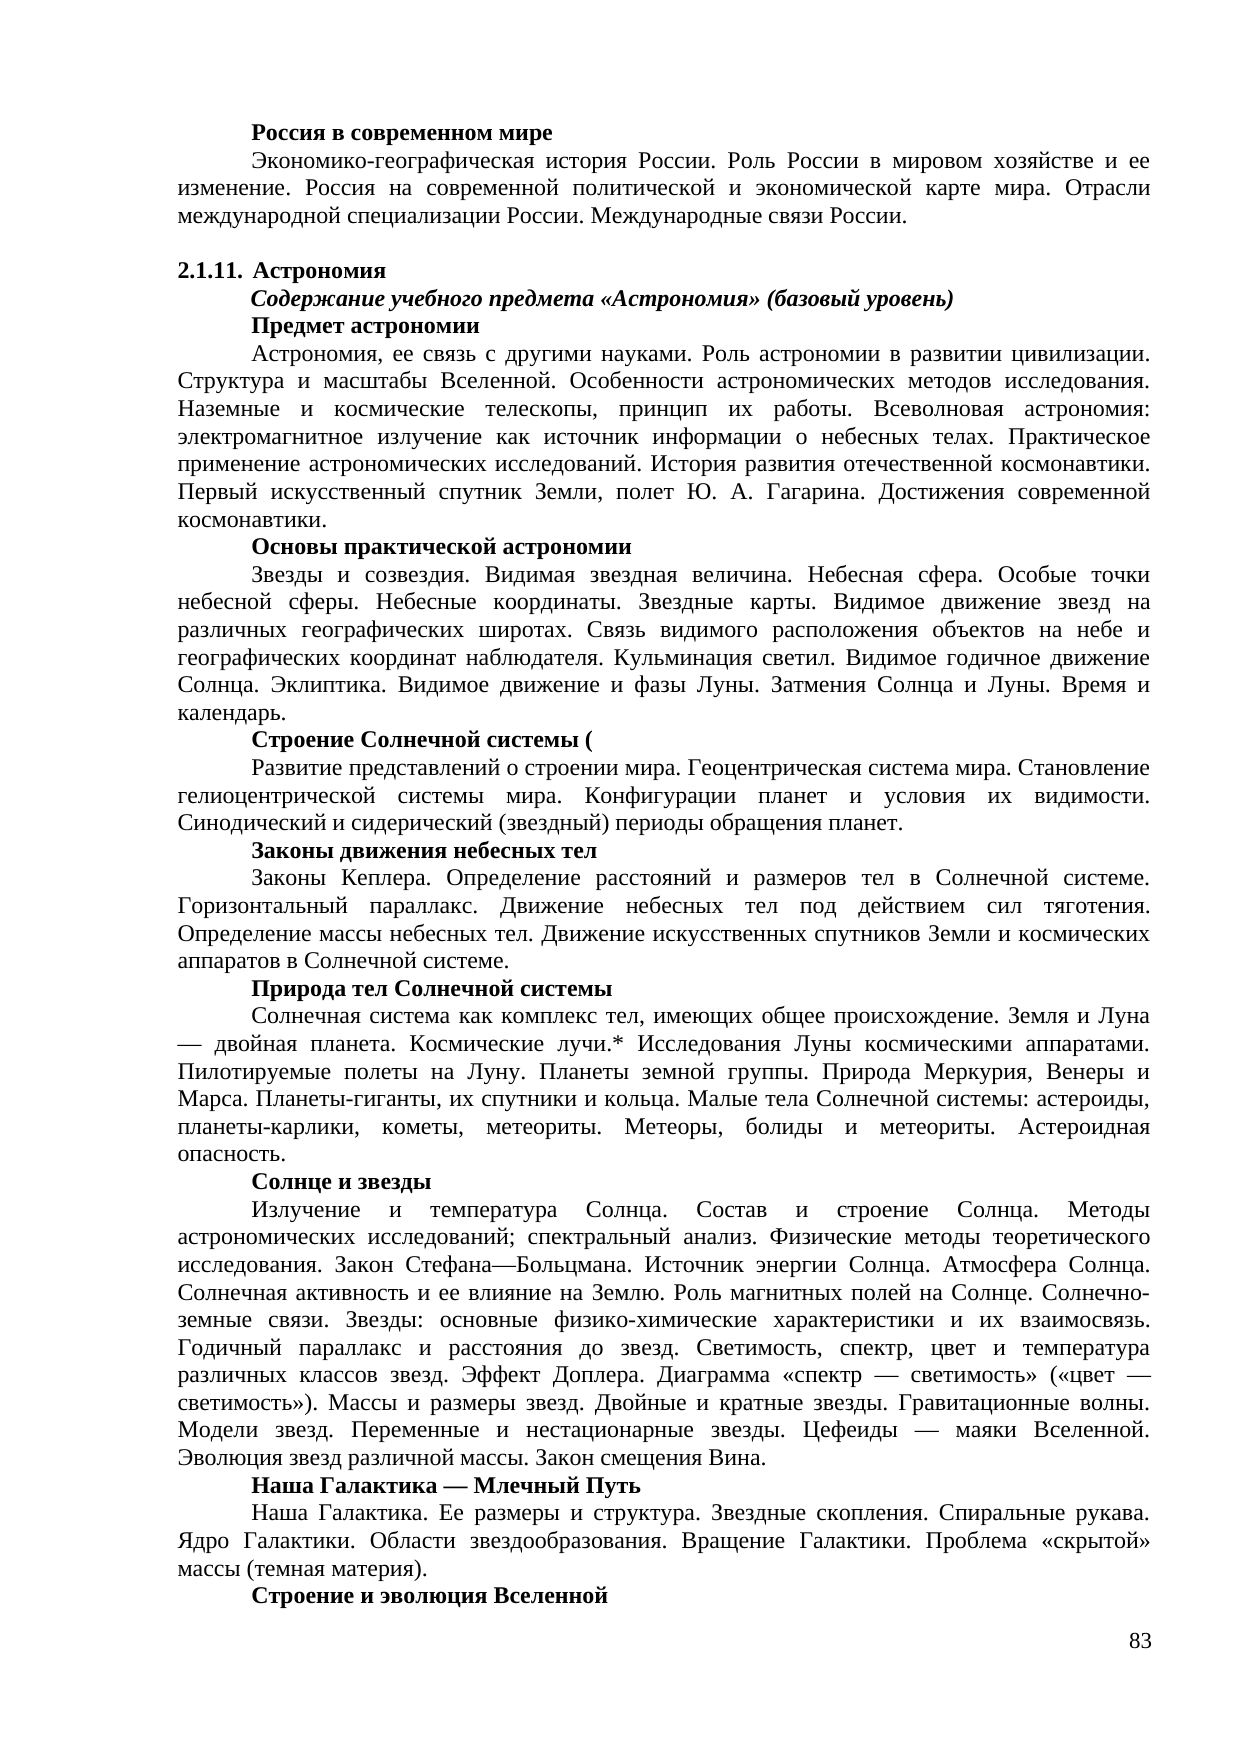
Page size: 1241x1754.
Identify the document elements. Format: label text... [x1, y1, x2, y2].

text Наша Галактика. Ее размеры и структура. Звездные скопления. Спиральные рукава. Ядро Галактики. Области звездообразования. Вращение Галактики. Проблема «скрытой» массы (темная материя). [177, 1498, 1152, 1581]
list Развитие представлений о строении мира. Геоцентрическая система мира. Становление гелиоцентрической системы мира. Конфигурации планет и условия их видимости. Синодический и сидерический (звездный) периоды обращения планет. [177, 753, 1152, 836]
list Астрономия [177, 256, 1152, 284]
text Излучение и температура Солнца. Состав и строение Солнца. Методы астрономических исследований; спектральный анализ. Физические методы теоретического исследования. Закон Стефана—Больцмана. Источник энергии Солнца. Атмосфера Солнца. Солнечная активность и ее влияние на Землю. Роль магнитных полей на Солнце. Солнечно-земные связи. Звезды: основные физико-химические характеристики и их взаимосвязь. Годичный параллакс и расстояния до звезд. Светимость, спектр, цвет и температура различных классов звезд. Эффект Доплера. Диаграмма «спектр — светимость» («цвет — светимость»). Массы и размеры звезд. Двойные и кратные звезды. Гравитационные волны. Модели звезд. Переменные и нестационарные звезды. Цефеиды — маяки Вселенной. Эволюция звезд различной массы. Закон смещения Вина. [177, 1195, 1152, 1471]
list Строение Солнечной системы ( [177, 725, 1152, 753]
text Солнце и звезды [177, 1167, 1152, 1195]
list Законы движения небесных тел [177, 836, 1152, 863]
text Законы Кеплера. Определение расстояний и размеров тел в Солнечной системе. Горизонтальный параллакс. Движение небесных тел под действием сил тяготения. Определение массы небесных тел. Движение искусственных спутников Земли и космических аппаратов в Солнечной системе. [177, 863, 1152, 974]
list Основы практической астрономии [177, 532, 1152, 560]
text Наша Галактика — Млечный Путь [177, 1471, 1152, 1498]
text Солнечная система как комплекс тел, имеющих общее происхождение. Земля и Луна — двойная планета. Космические лучи.* Исследования Луны космическими аппаратами. Пилотируемые полеты на Луну. Планеты земной группы. Природа Меркурия, Венеры и Марса. Планеты-гиганты, их спутники и кольца. Малые тела Солнечной системы: астероиды, планеты-карлики, кометы, метеориты. Метеоры, болиды и метеориты. Астероидная опасность. [177, 1001, 1152, 1167]
text Природа тел Солнечной системы [177, 974, 1152, 1001]
list Предмет астрономии [177, 311, 1152, 339]
text Экономико-географическая история России. Роль России в мировом хозяйстве и ее изменение. Россия на современной политической и экономической карте мира. Отрасли международной специализации России. Международные связи России. [177, 146, 1152, 228]
list Звезды и созвездия. Видимая звездная величина. Небесная сфера. Особые точки небесной сферы. Небесные координаты. Звездные карты. Видимое движение звезд на различных географических широтах. Связь видимого расположения объектов на небе и географических координат наблюдателя. Кульминация светил. Видимое годичное движение Солнца. Эклиптика. Видимое движение и фазы Луны. Затмения Солнца и Луны. Время и календарь. [177, 560, 1152, 725]
text Россия в современном мире [177, 118, 1152, 146]
text Строение и эволюция Вселенной [177, 1581, 1152, 1609]
list Содержание учебного предмета «Астрономия» (базовый уровень) [215, 284, 1152, 311]
list Астрономия, ее связь с другими науками. Роль астрономии в развитии цивилизации. Структура и масштабы Вселенной. Особенности астрономических методов исследования. Наземные и космические телескопы, принцип их работы. Всеволновая астрономия: электромагнитное излучение как источник информации о небесных телах. Практическое применение астрономических исследований. История развития отечественной космонавтики. Первый искусственный спутник Земли, полет Ю. А. Гагарина. Достижения современной космонавтики. [177, 339, 1152, 532]
